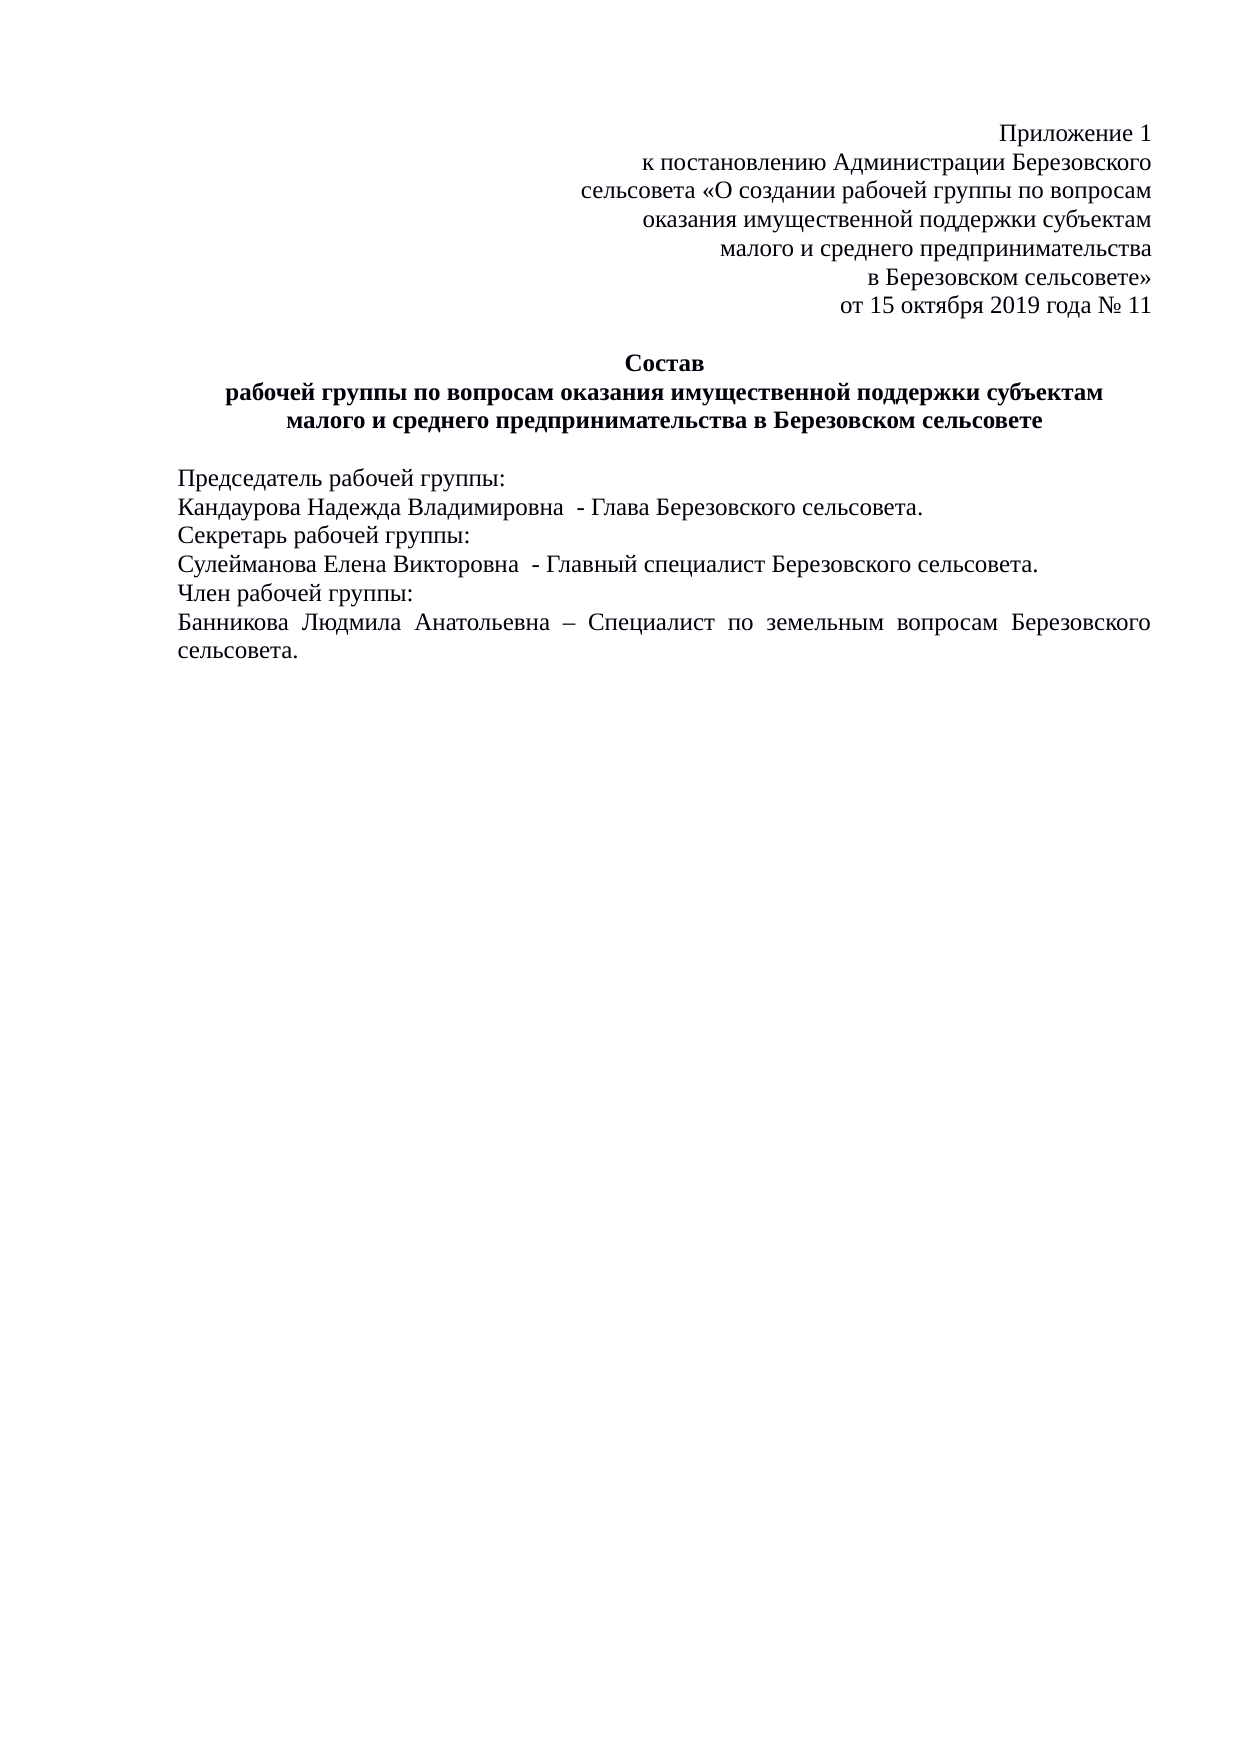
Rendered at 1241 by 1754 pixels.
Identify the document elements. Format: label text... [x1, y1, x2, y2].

text оказания имущественной поддержки субъектам [177, 204, 1152, 233]
text Состав [177, 348, 1152, 377]
text малого и среднего предпринимательства [177, 233, 1152, 262]
text от 15 октября 2019 года № 11 [177, 291, 1152, 319]
text Кандаурова Надежда Владимировна - Глава Березовского сельсовета. [177, 492, 1152, 521]
text Председатель рабочей группы: [177, 463, 1152, 492]
text к постановлению Администрации Березовского [177, 147, 1152, 176]
text Сулейманова Елена Викторовна - Главный специалист Березовского сельсовета. [177, 549, 1152, 578]
text сельсовета «О создании рабочей группы по вопросам [177, 176, 1152, 204]
text малого и среднего предпринимательства в Березовском сельсовете [177, 406, 1152, 434]
text Банникова Людмила Анатольевна – Специалист по земельным вопросам Березовского сельсовета. [177, 607, 1152, 664]
text Секретарь рабочей группы: [177, 521, 1152, 549]
text Член рабочей группы: [177, 578, 1152, 607]
text в Березовском сельсовете» [177, 262, 1152, 291]
text Приложение 1 [177, 118, 1152, 147]
text рабочей группы по вопросам оказания имущественной поддержки субъектам [177, 377, 1152, 406]
